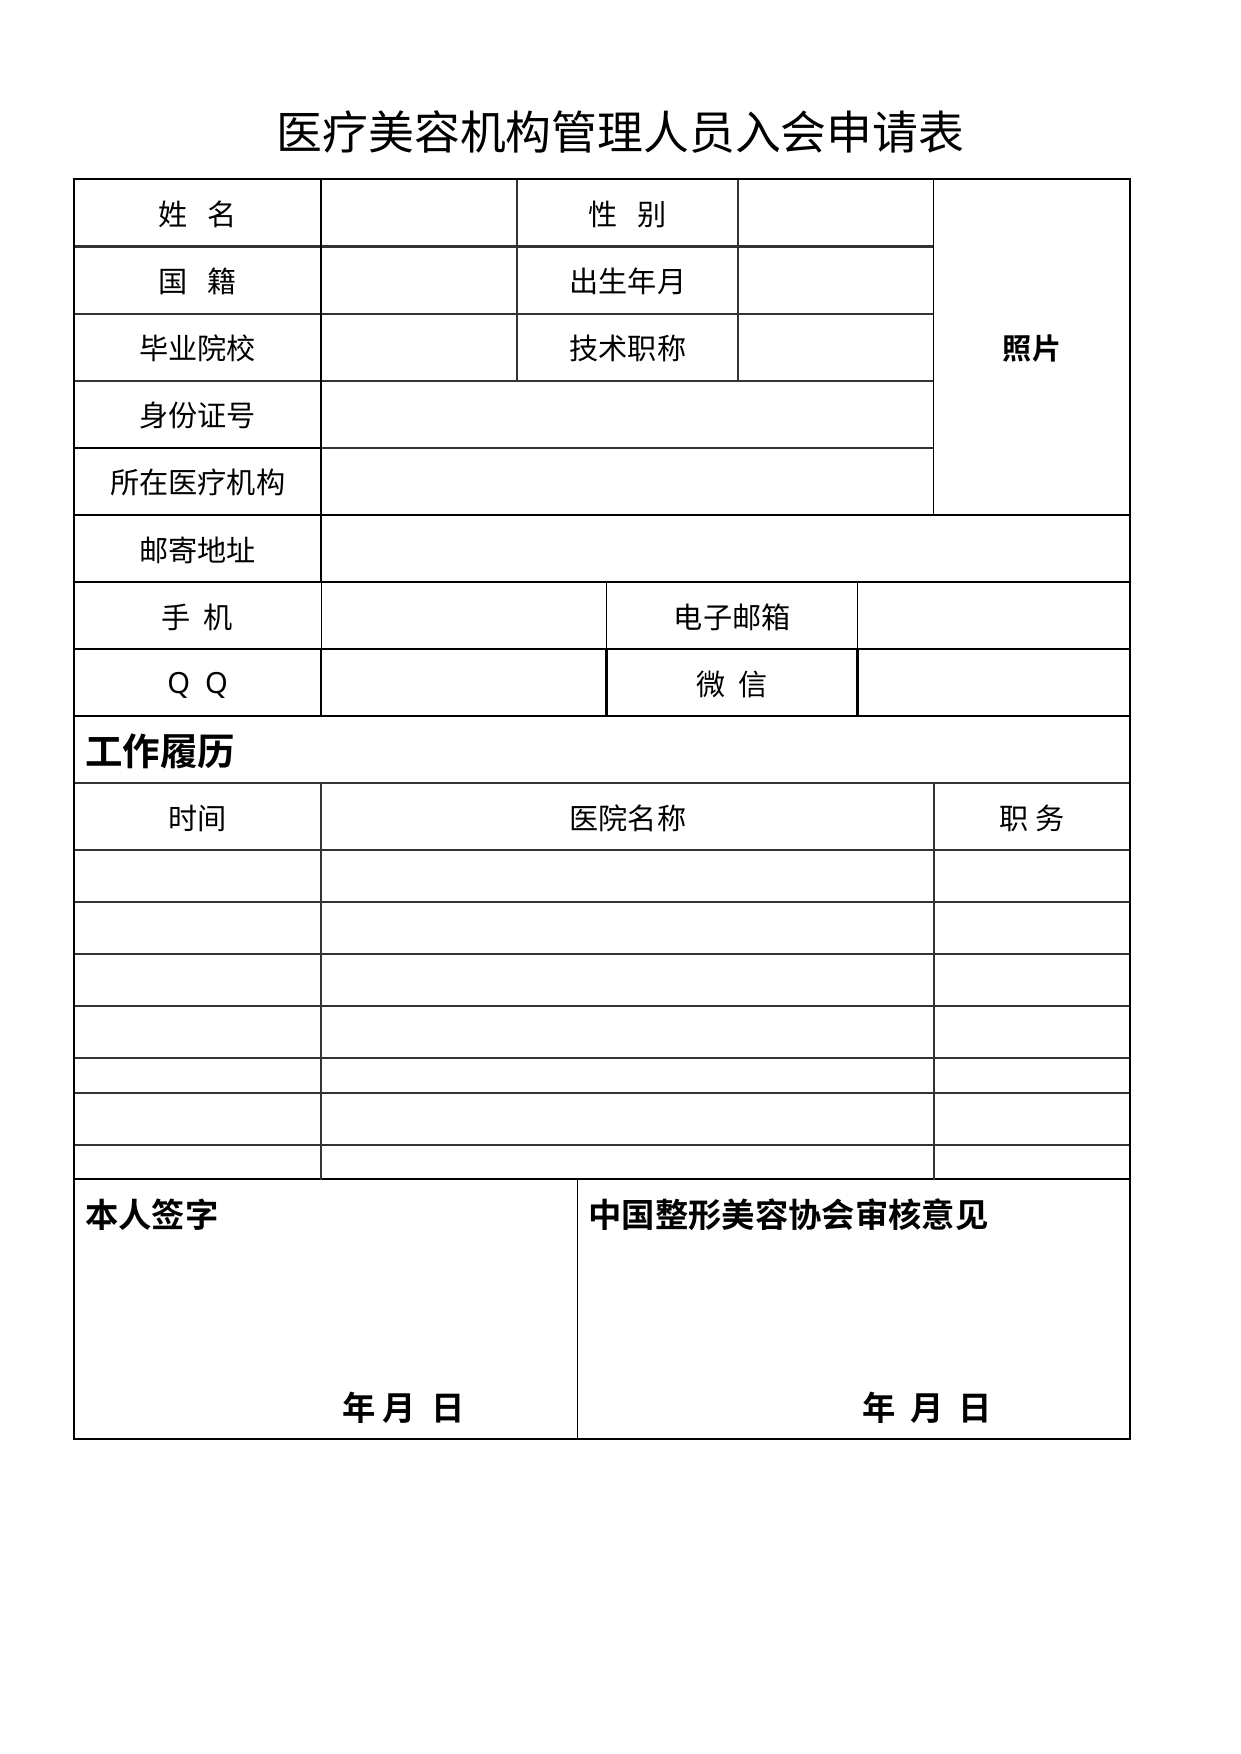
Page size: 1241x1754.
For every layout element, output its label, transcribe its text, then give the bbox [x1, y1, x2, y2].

table_cell [739, 315, 933, 379]
table_cell [935, 1146, 1129, 1178]
table_cell [75, 1094, 320, 1143]
table_cell 所在医疗机构 [75, 449, 320, 514]
table_cell [322, 1007, 933, 1057]
table_cell 年 月 日 [578, 1373, 1129, 1438]
table_cell [322, 955, 933, 1005]
table_cell 医院名称 [322, 784, 933, 849]
table_cell [935, 851, 1129, 901]
table_cell 职 务 [935, 784, 1129, 849]
table_cell 手 机 [75, 583, 321, 648]
table_header [322, 180, 516, 245]
table_header 性 别 [518, 180, 737, 245]
table_cell 时间 [75, 784, 320, 849]
table_cell [322, 903, 933, 953]
table_cell 中国整形美容协会审核意见 [578, 1180, 1129, 1373]
table_cell 电子邮箱 [607, 583, 857, 648]
table_cell [322, 248, 516, 312]
table_cell 身份证号 [75, 382, 320, 447]
table_cell [322, 1146, 933, 1178]
table_cell [322, 650, 605, 715]
table_cell [322, 315, 516, 379]
table_cell 出生年月 [518, 248, 737, 312]
table_cell [75, 903, 320, 953]
table_cell [75, 1007, 320, 1057]
table_cell [935, 1059, 1129, 1092]
table_cell [935, 903, 1129, 953]
table_cell [322, 583, 606, 648]
table_cell [859, 650, 934, 715]
table_cell [322, 1059, 933, 1092]
table_cell 本人签字 [75, 1180, 577, 1373]
table_cell [75, 851, 320, 901]
table_cell 工作履历 [75, 717, 1129, 782]
table_cell [322, 851, 933, 901]
text 医疗美容机构管理人员入会申请表 [75, 81, 1165, 178]
table_cell Q Q [75, 650, 320, 715]
table_cell [322, 449, 933, 514]
table_cell [935, 1007, 1129, 1057]
table_cell [935, 955, 1129, 1005]
table_cell [322, 382, 933, 447]
table_cell [322, 1094, 933, 1143]
table_header 照片 [934, 180, 1129, 514]
table_cell [75, 955, 320, 1005]
table_cell 邮寄地址 [75, 516, 320, 581]
table_header [739, 180, 933, 245]
table_cell [935, 1094, 1129, 1143]
table_cell [858, 583, 1129, 648]
table_cell [739, 248, 933, 312]
table_header 姓 名 [75, 180, 320, 245]
table_cell 微 信 [608, 650, 856, 715]
table_cell [75, 1059, 320, 1092]
table_cell 毕业院校 [75, 315, 320, 379]
table_cell [75, 1146, 320, 1178]
table_cell 国 籍 [75, 248, 320, 312]
table_cell [322, 516, 1129, 581]
table_cell [934, 650, 1129, 715]
table_cell 年 月 日 [75, 1373, 577, 1438]
table_cell 技术职称 [518, 315, 737, 379]
